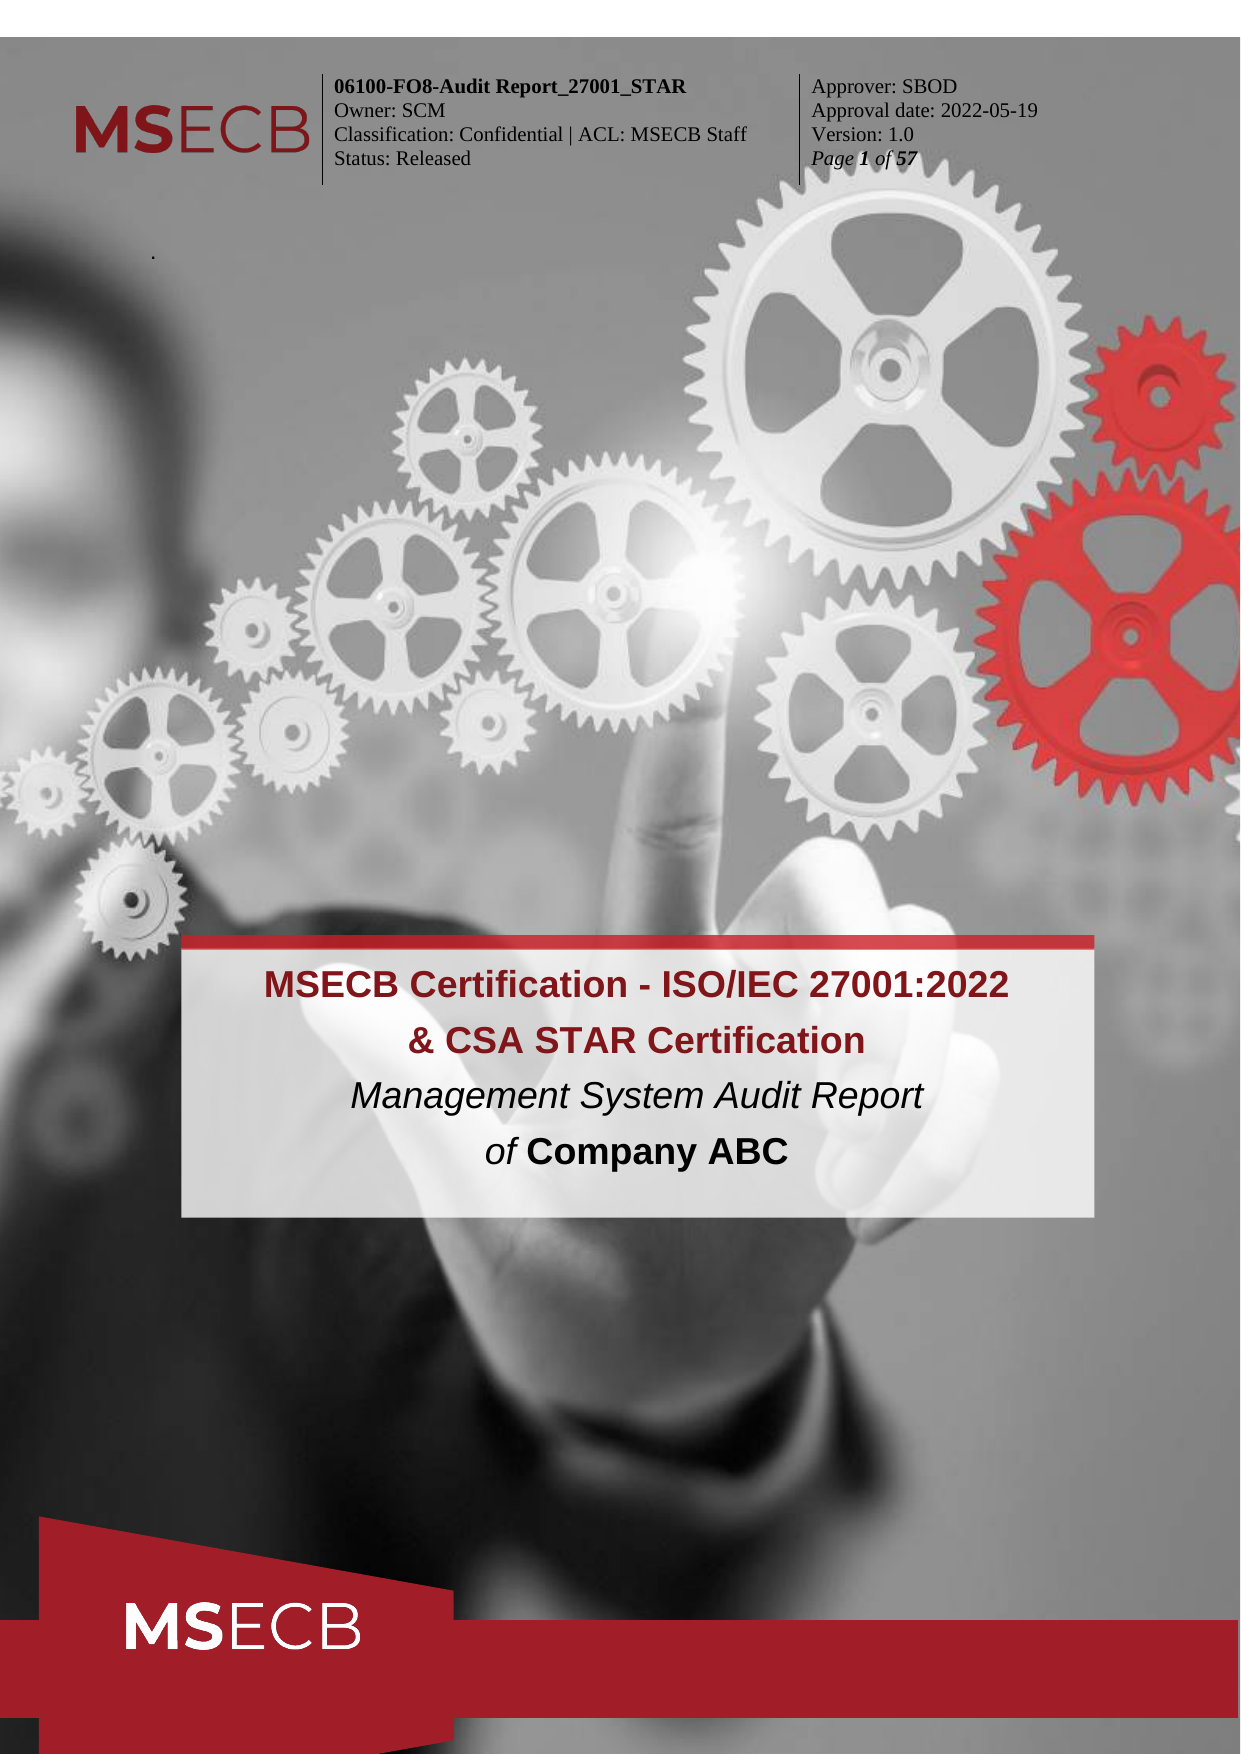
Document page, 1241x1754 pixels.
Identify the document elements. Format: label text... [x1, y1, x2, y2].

picture [0, 1718, 38, 1754]
picture [125, 1602, 361, 1650]
picture [0, 37, 1241, 1754]
text . [150, 238, 1090, 264]
